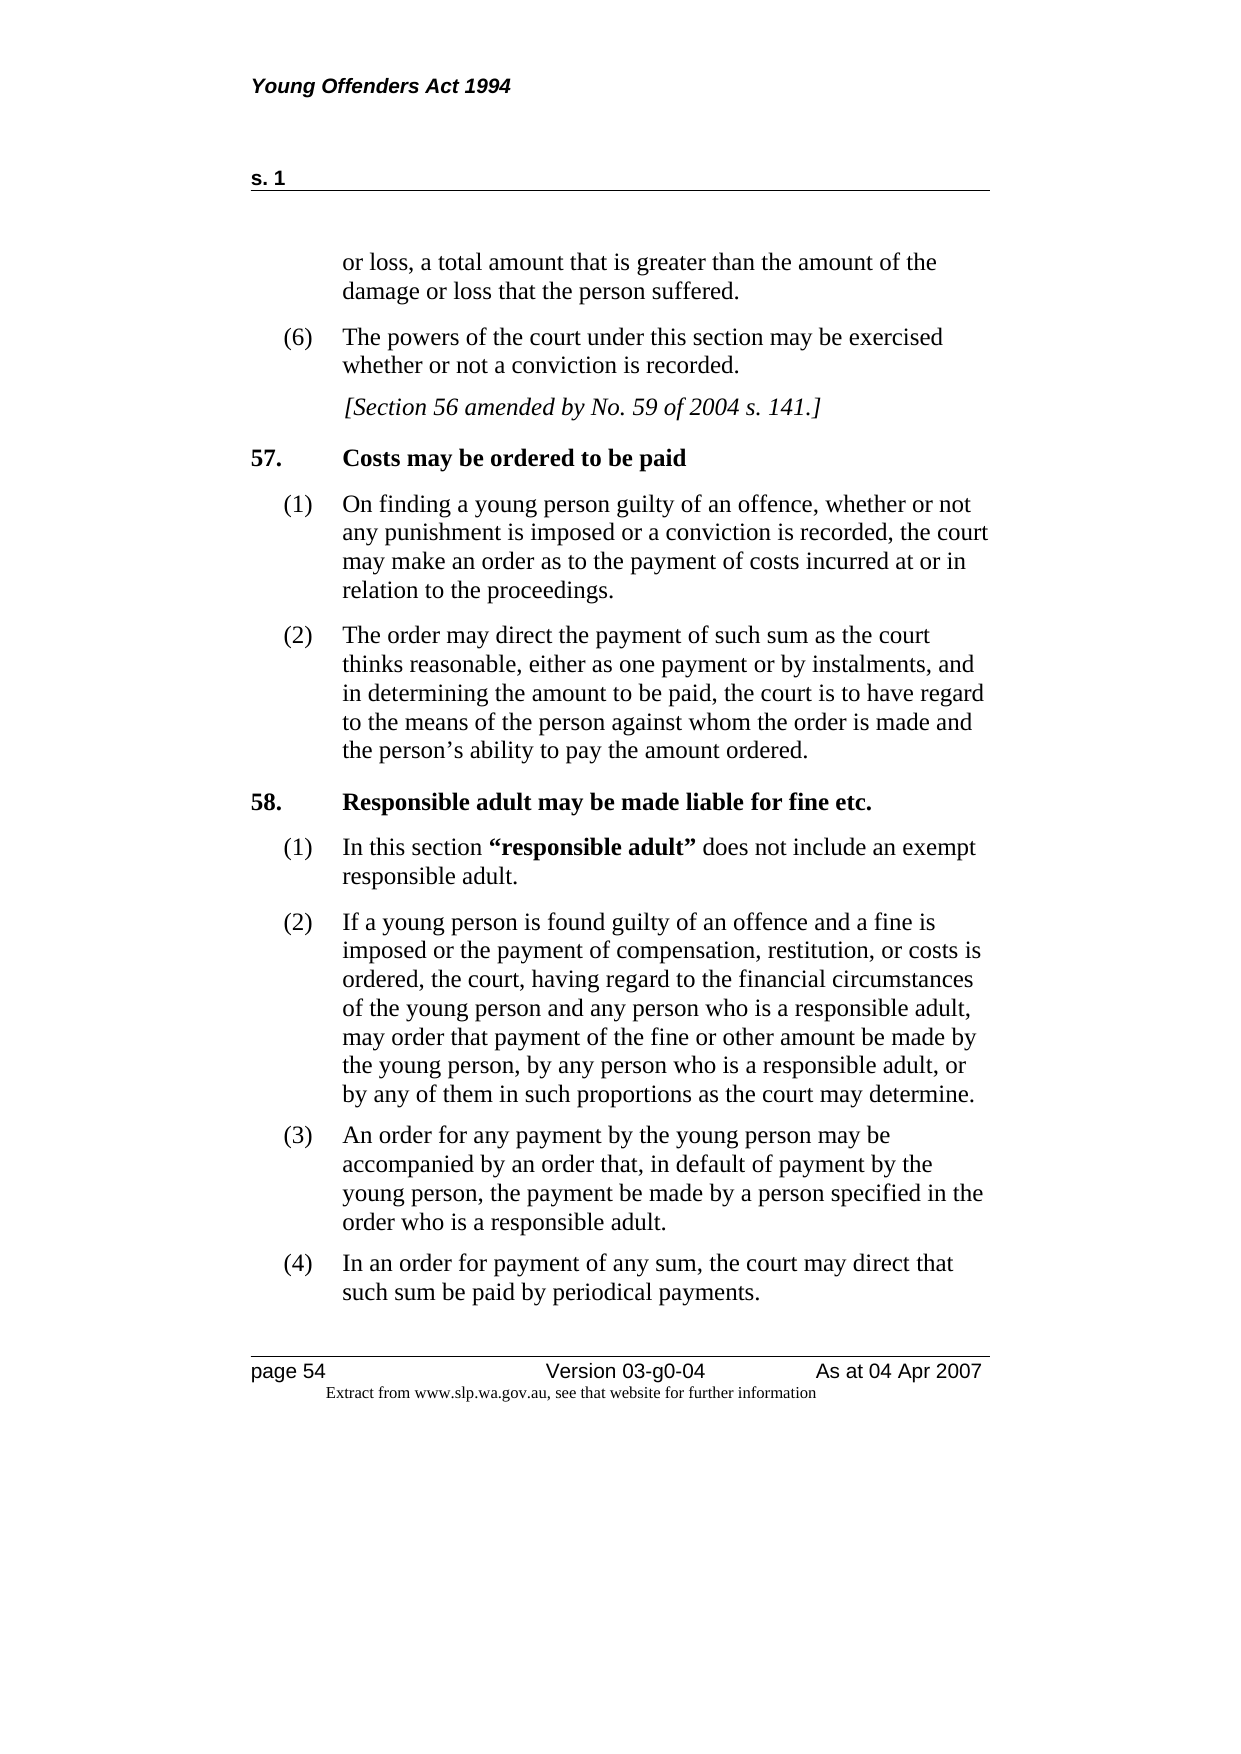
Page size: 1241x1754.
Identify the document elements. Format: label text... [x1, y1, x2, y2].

text (4) In an order for payment of any sum, the court may direct that such sum be paid by periodical payments. [251, 1248, 990, 1305]
text (3) An order for any payment by the young person may be accompanied by an order that, in default of payment by the young person, the payment be made by a person specified in the order who is a responsible adult. [251, 1120, 990, 1235]
subtitle 57. Costs may be ordered to be paid [251, 443, 990, 472]
text (6) The powers of the court under this section may be exercised whether or not a conviction is recorded. [251, 322, 990, 379]
text [Section 56 amended by No. 59 of 2004 s. 141.] [251, 392, 990, 420]
text (2) If a young person is found guilty of an offence and a fine is imposed or the payment of compensation, restitution, or costs is ordered, the court, having regard to the financial circumstances of the young person and any person who is a responsible adult, may order that payment of the fine or other amount be made by the young person, by any person who is a responsible adult, or by any of them in such proportions as the court may determine. [251, 907, 990, 1108]
text (2) The order may direct the payment of such sum as the court thinks reasonable, either as one payment or by instalments, and in determining the amount to be paid, the court is to have regard to the means of the person against whom the order is made and the person’s ability to pay the amount ordered. [251, 620, 990, 764]
text (1) On finding a young person guilty of an offence, whether or not any punishment is imposed or a conviction is recorded, the court may make an order as to the payment of costs incurred at or in relation to the proceedings. [251, 489, 990, 604]
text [251, 247, 990, 305]
subtitle 58. Responsible adult may be made liable for fine etc. [251, 787, 990, 816]
text (1) In this section “responsible adult” does not include an exempt responsible adult. [251, 832, 990, 890]
